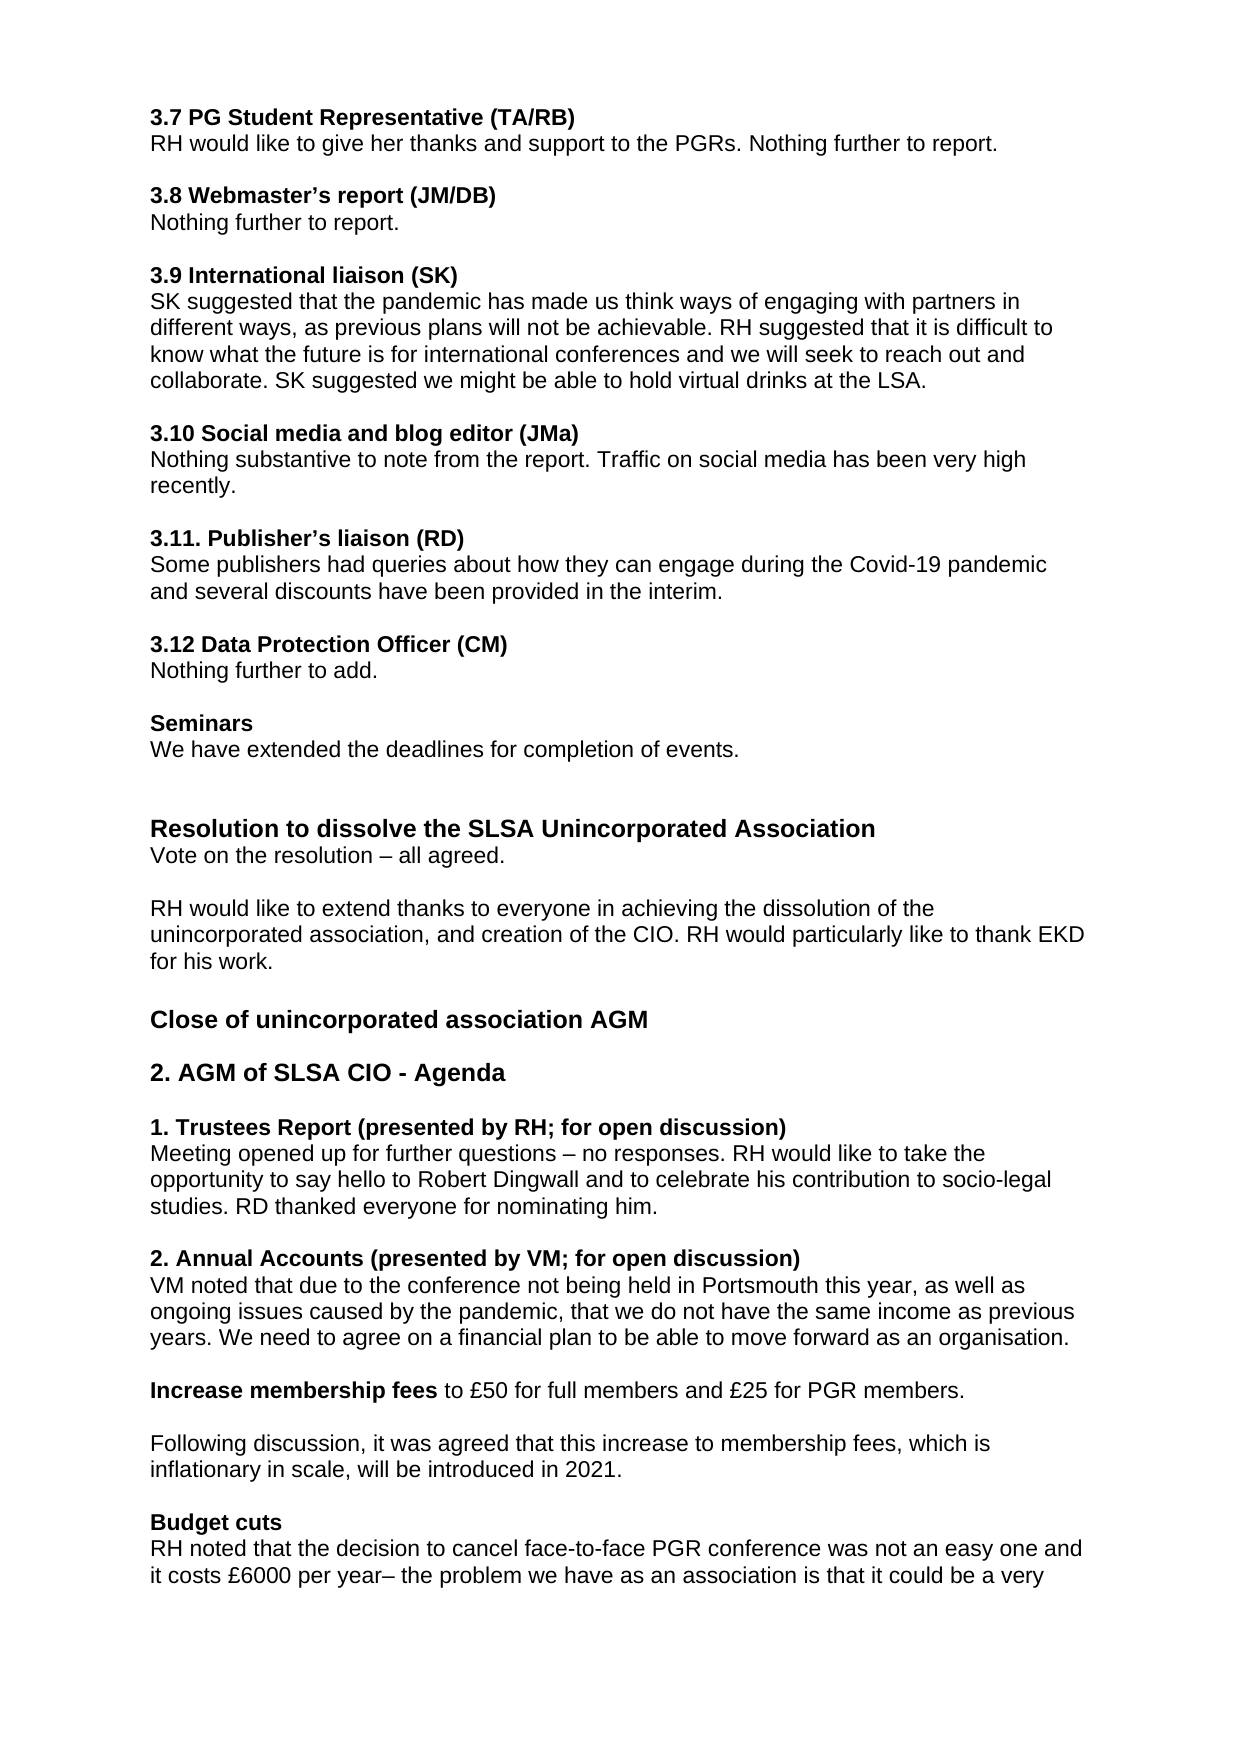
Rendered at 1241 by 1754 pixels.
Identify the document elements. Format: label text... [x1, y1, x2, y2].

list VM noted that due to the conference not being held in Portsmouth this year, as well as ongoing issues caused by the pandemic, that we do not have the same income as previous years. We need to agree on a financial plan to be able to move forward as an organisation. [150, 1272, 1090, 1351]
text 3.9 International liaison (SK) [150, 262, 1090, 288]
text Meeting opened up for further questions – no responses. RH would like to take the opportunity to say hello to Robert Dingwall and to celebrate his contribution to socio-legal studies. RD thanked everyone for nominating him. [150, 1140, 1090, 1219]
text 1. Trustees Report (presented by RH; for open discussion) [150, 1113, 1090, 1140]
list 2. Annual Accounts (presented by VM; for open discussion) [150, 1245, 1090, 1272]
text Nothing further to add. [150, 657, 1090, 683]
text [150, 1535, 1090, 1588]
text RH would like to extend thanks to everyone in achieving the dissolution of the unincorporated association, and creation of the CIO. RH would particularly like to thank EKD for his work. [150, 895, 1090, 974]
text 3.10 Social media and blog editor (JMa) [150, 420, 1090, 446]
text Following discussion, it was agreed that this increase to membership fees, which is inflationary in scale, will be introduced in 2021. [150, 1430, 1090, 1482]
text Nothing substantive to note from the report. Traffic on social media has been very high recently. [150, 446, 1090, 499]
subtitle Close of unincorporated association AGM [150, 1005, 1090, 1033]
subtitle Resolution to dissolve the SLSA Unincorporated Association [150, 814, 1090, 842]
text Budget cuts [150, 1509, 1090, 1535]
text 3.7 PG Student Representative (TA/RB) [150, 103, 1090, 130]
text SK suggested that the pandemic has made us think ways of engaging with partners in different ways, as previous plans will not be achievable. RH suggested that it is difficult to know what the future is for international conferences and we will seek to reach out and collaborate. SK suggested we might be able to hold virtual drinks at the LSA. [150, 288, 1090, 393]
subtitle 2. AGM of SLSA CIO - Agenda [150, 1058, 1090, 1087]
text Nothing further to report. [150, 209, 1090, 235]
text Increase membership fees to £50 for full members and £25 for PGR members. [150, 1377, 1090, 1403]
text We have extended the deadlines for completion of events. [150, 736, 1090, 762]
text Seminars [150, 709, 1090, 736]
text RH would like to give her thanks and support to the PGRs. Nothing further to report. [150, 130, 1090, 156]
text Some publishers had queries about how they can engage during the Covid-19 pandemic and several discounts have been provided in the interim. [150, 551, 1090, 604]
text 3.8 Webmaster’s report (JM/DB) [150, 182, 1090, 209]
text Vote on the resolution – all agreed. [150, 842, 1090, 869]
text 3.12 Data Protection Officer (CM) [150, 631, 1090, 657]
text 3.11. Publisher’s liaison (RD) [150, 525, 1090, 551]
